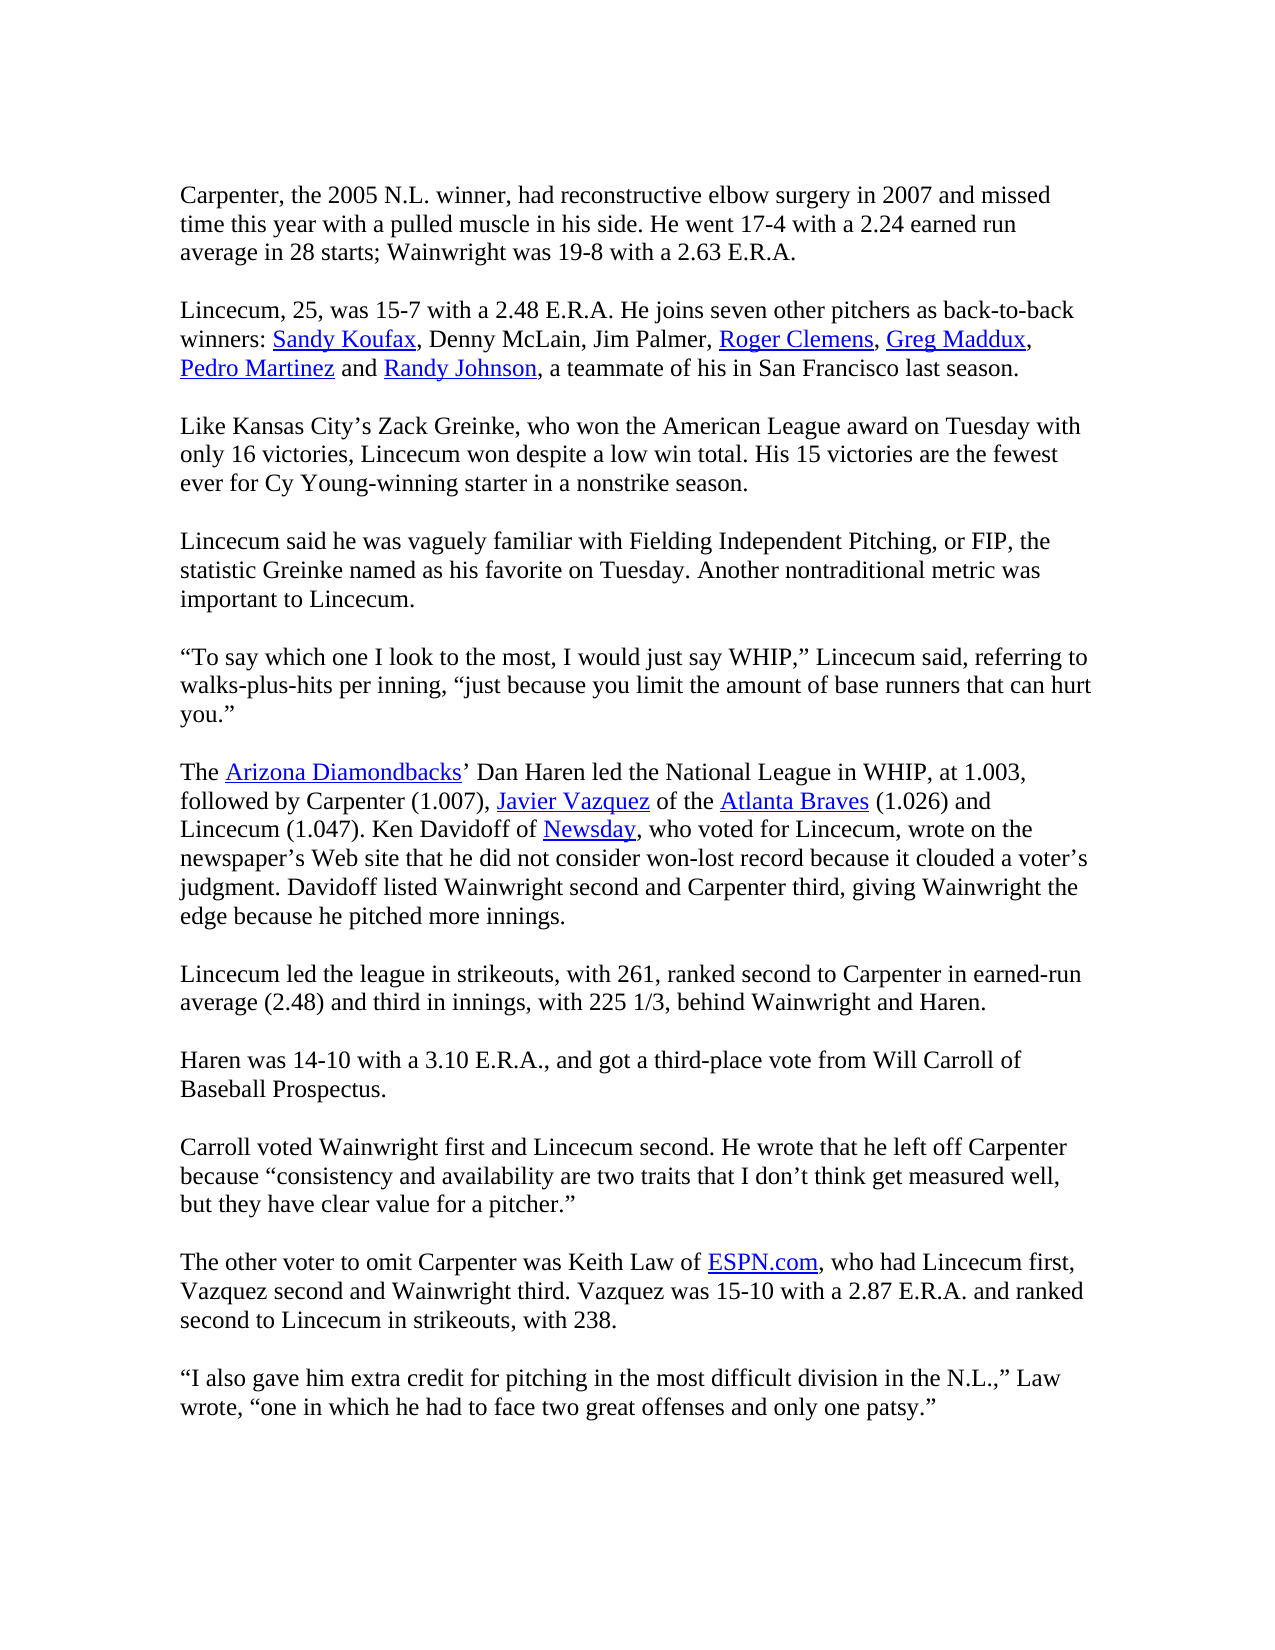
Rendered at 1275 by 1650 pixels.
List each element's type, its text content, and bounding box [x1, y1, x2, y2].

text “I also gave him extra credit for pitching in the most difficult division in the N.L.,” Law wrote, “one in which he had to face two great offenses and only one patsy.” [180, 1363, 1095, 1420]
text Lincecum led the league in strikeouts, with 261, ranked second to Carpenter in earned-run average (2.48) and third in innings, with 225 1/3, behind Wainwright and Haren. [180, 959, 1095, 1016]
text “To say which one I look to the most, I would just say WHIP,” Lincecum said, referring to walks-plus-hits per inning, “just because you limit the amount of base runners that can hurt you.” [180, 642, 1095, 728]
text The Arizona Diamondbacks’ Dan Haren led the National League in WHIP, at 1.003, followed by Carpenter (1.007), Javier Vazquez of the Atlanta Braves (1.026) and Lincecum (1.047). Ken Davidoff of Newsday, who voted for Lincecum, wrote on the newspaper’s Web site that he did not consider won-lost record because it clouded a voter’s judgment. Davidoff listed Wainwright second and Carpenter third, giving Wainwright the edge because he pitched more innings. [180, 757, 1095, 929]
text Lincecum said he was vaguely familiar with Fielding Independent Pitching, or FIP, the statistic Greinke named as his favorite on Tuesday. Another nontraditional metric was important to Lincecum. [180, 526, 1095, 612]
text Haren was 14-10 with a 3.10 E.R.A., and got a third-place vote from Will Carroll of Baseball Prospectus. [180, 1045, 1095, 1103]
text Lincecum, 25, was 15-7 with a 2.48 E.R.A. He joins seven other pitchers as back-to-back winners: Sandy Koufax, Denny McLain, Jim Palmer, Roger Clemens, Greg Maddux, Pedro Martinez and Randy Johnson, a teammate of his in San Francisco last season. [180, 295, 1095, 382]
text Like Kansas City’s Zack Greinke, who won the American League award on Tuesday with only 16 victories, Lincecum won despite a low win total. His 15 victories are the fewest ever for Cy Young-winning starter in a nonstrike season. [180, 411, 1095, 497]
text The other voter to omit Carpenter was Keith Law of ESPN.com, who had Lincecum first, Vazquez second and Wainwright third. Vazquez was 15-10 with a 2.87 E.R.A. and ranked second to Lincecum in strikeouts, with 238. [180, 1247, 1095, 1334]
text Carroll voted Wainwright first and Lincecum second. He wrote that he left off Carpenter because “consistency and availability are two traits that I don’t think get measured well, but they have clear value for a pitcher.” [180, 1132, 1095, 1218]
text Carpenter, the 2005 N.L. winner, had reconstructive elbow surgery in 2007 and missed time this year with a pulled muscle in his side. He went 17-4 with a 2.24 earned run average in 28 starts; Wainwright was 19-8 with a 2.63 E.R.A. [180, 180, 1095, 266]
